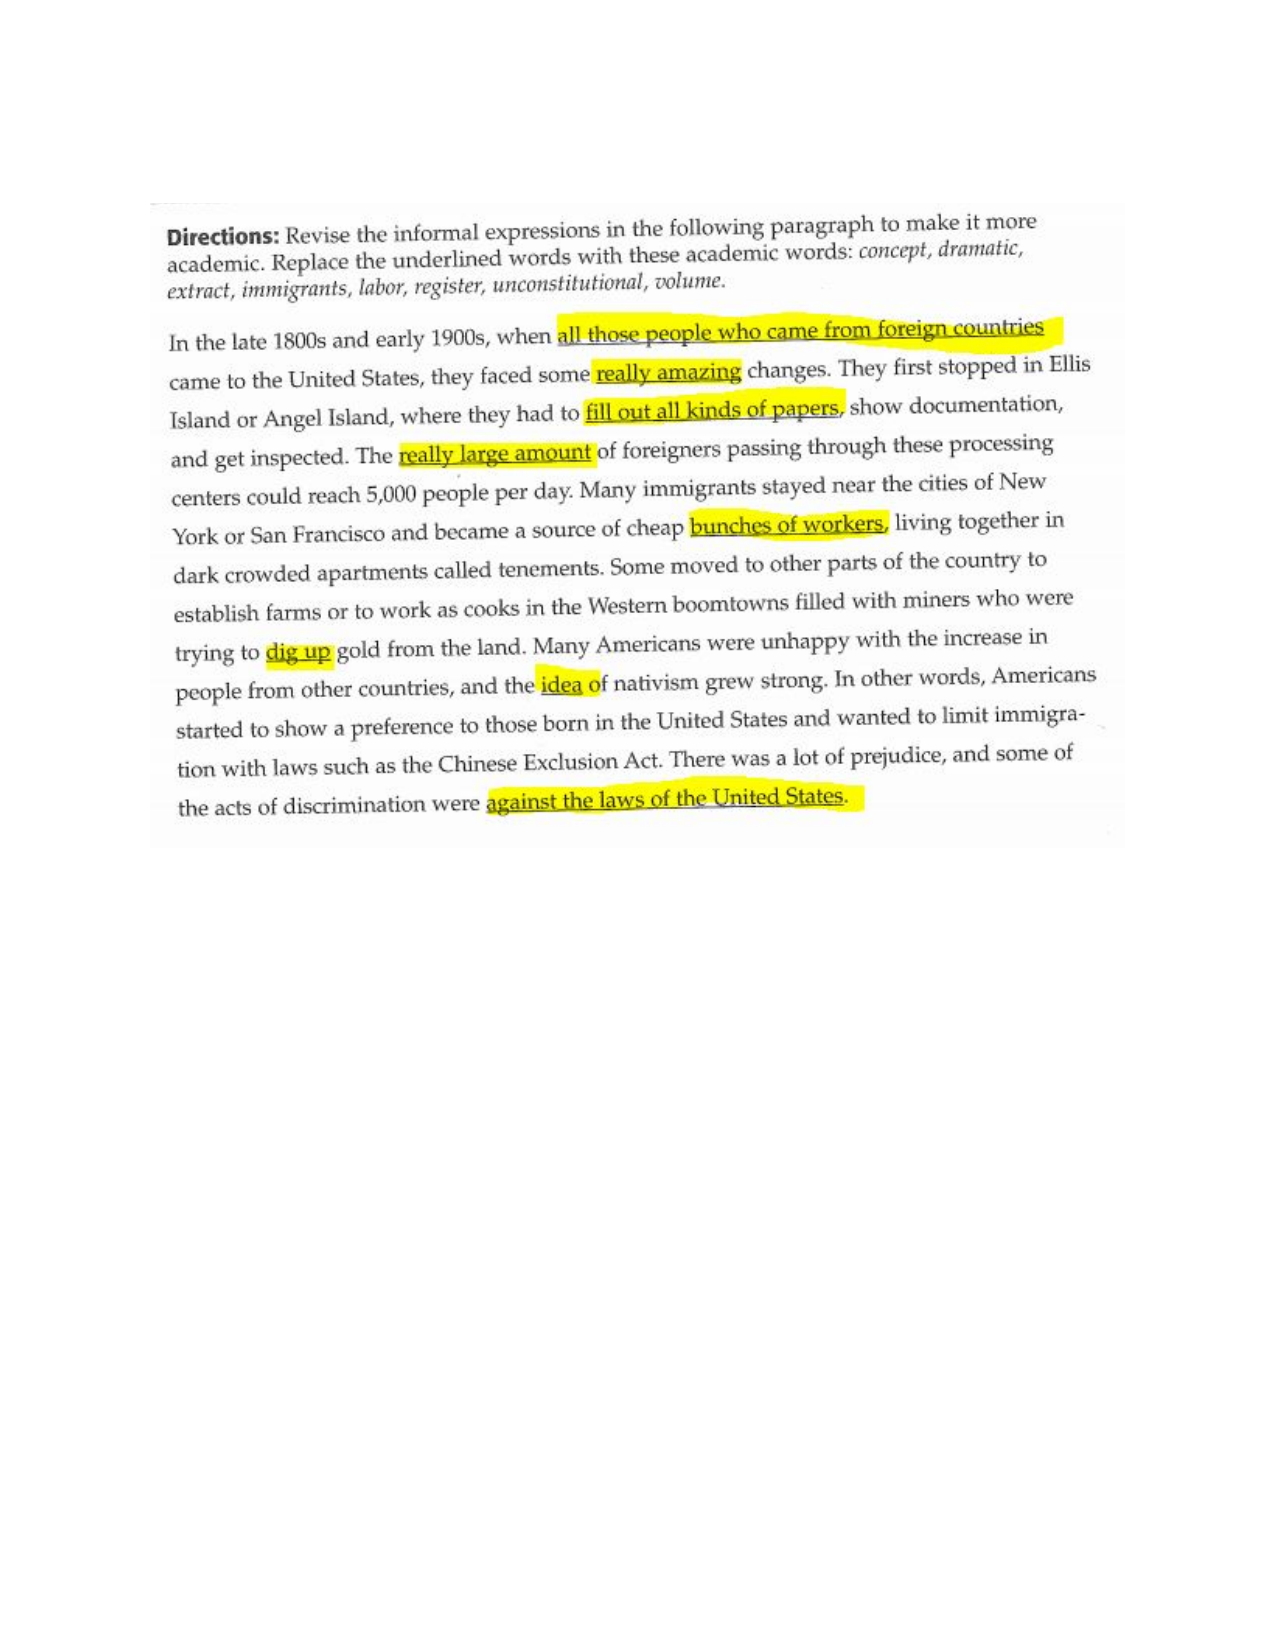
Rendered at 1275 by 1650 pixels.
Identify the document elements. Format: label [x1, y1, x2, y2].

picture [150, 203, 1125, 848]
